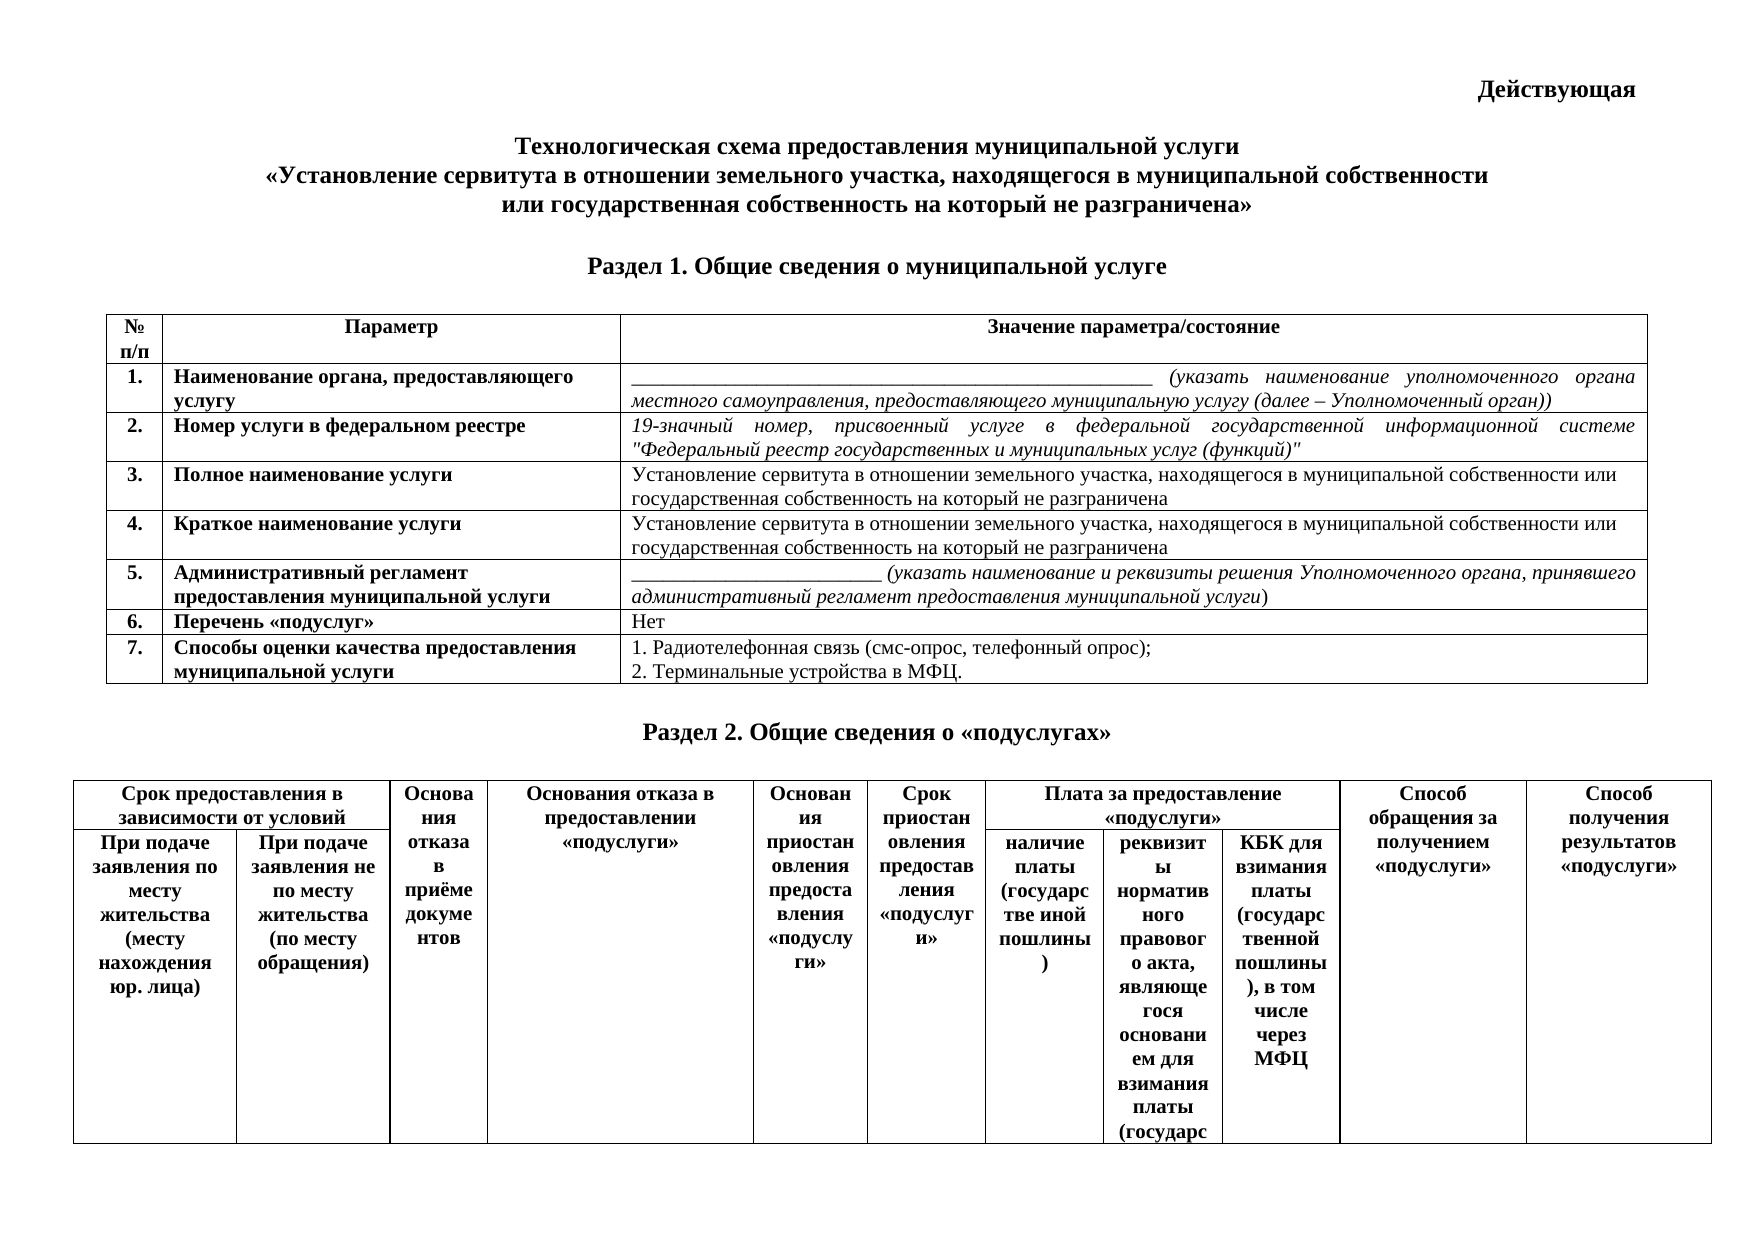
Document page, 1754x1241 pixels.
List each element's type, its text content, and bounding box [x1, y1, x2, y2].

text Раздел 2. Общие сведения о «подуслугах» [118, 717, 1636, 746]
table_cell 4. [107, 511, 162, 559]
table_header Основания приостановления предоставления «подуслуги» [754, 781, 867, 1143]
table_cell 5. [107, 560, 162, 608]
table_header Параметр [163, 315, 620, 363]
table_cell Перечень «подуслуг» [163, 610, 620, 633]
table_header Способ получения результатов «подуслуги» [1527, 781, 1711, 1143]
table_cell ________________________ (указать наименование и реквизиты решения Уполномоченного органа, принявшего административный регламент предоставления муниципальной услуги) [621, 560, 1647, 608]
table_cell Административный регламент предоставления муниципальной услуги [163, 560, 620, 608]
table_cell 7. [107, 635, 162, 683]
table_header Значение параметра/состояние [621, 315, 1647, 363]
table_header Основания отказа в приёме документов [391, 781, 487, 1143]
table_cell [237, 830, 389, 1143]
text Технологическая схема предоставления муниципальной услуги [118, 131, 1636, 160]
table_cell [1223, 830, 1339, 1143]
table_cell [1104, 830, 1222, 1143]
table_cell 19-значный номер, присвоенный услуге в федеральной государственной информационной системе "Федеральный реестр государственных и муниципальных услуг (функций)" [621, 413, 1647, 461]
table_cell Нет [621, 610, 1647, 633]
table_cell Наименование органа, предоставляющего услугу [163, 364, 620, 412]
table_cell Способы оценки качества предоставления муниципальной услуги [163, 635, 620, 683]
text «Установление сервитута в отношении земельного участка, находящегося в муниципальной собственности [118, 160, 1636, 189]
table_cell Полное наименование услуги [163, 462, 620, 510]
table_header Срок приостановления предоставления «подуслуги» [868, 781, 985, 1143]
text Действующая [118, 74, 1636, 103]
table_header Плата за предоставление «подуслуги» [986, 781, 1339, 829]
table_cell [986, 830, 1103, 1143]
table_cell Установление сервитута в отношении земельного участка, находящегося в муниципальной собственности или государственная собственность на который не разграничена [621, 462, 1647, 510]
table_cell Установление сервитута в отношении земельного участка, находящегося в муниципальной собственности или государственная собственность на который не разграничена [621, 511, 1647, 559]
table_header № п/п [107, 315, 162, 363]
table_cell __________________________________________________ (указать наименование уполномоченного органа местного самоуправления, предоставляющего муниципальную услугу (далее – Уполномоченный орган)) [621, 364, 1647, 412]
text или государственная собственность на который не разграничена» [118, 189, 1636, 218]
table_cell 1. [107, 364, 162, 412]
table_cell 2. [107, 413, 162, 461]
table_header Срок предоставления в зависимости от условий [74, 781, 389, 829]
table_cell Краткое наименование услуги [163, 511, 620, 559]
table_cell 3. [107, 462, 162, 510]
table_cell Номер услуги в федеральном реестре [163, 413, 620, 461]
table_header Основания отказа в предоставлении «подуслуги» [488, 781, 753, 1143]
text Раздел 1. Общие сведения о муниципальной услуге [118, 251, 1636, 280]
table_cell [74, 830, 236, 1143]
table_header Способ обращения за получением «подуслуги» [1341, 781, 1526, 1143]
table_cell 6. [107, 610, 162, 633]
table_cell 1. Радиотелефонная связь (смс-опрос, телефонный опрос); 2. Терминальные устройства в МФЦ. [621, 635, 1647, 683]
